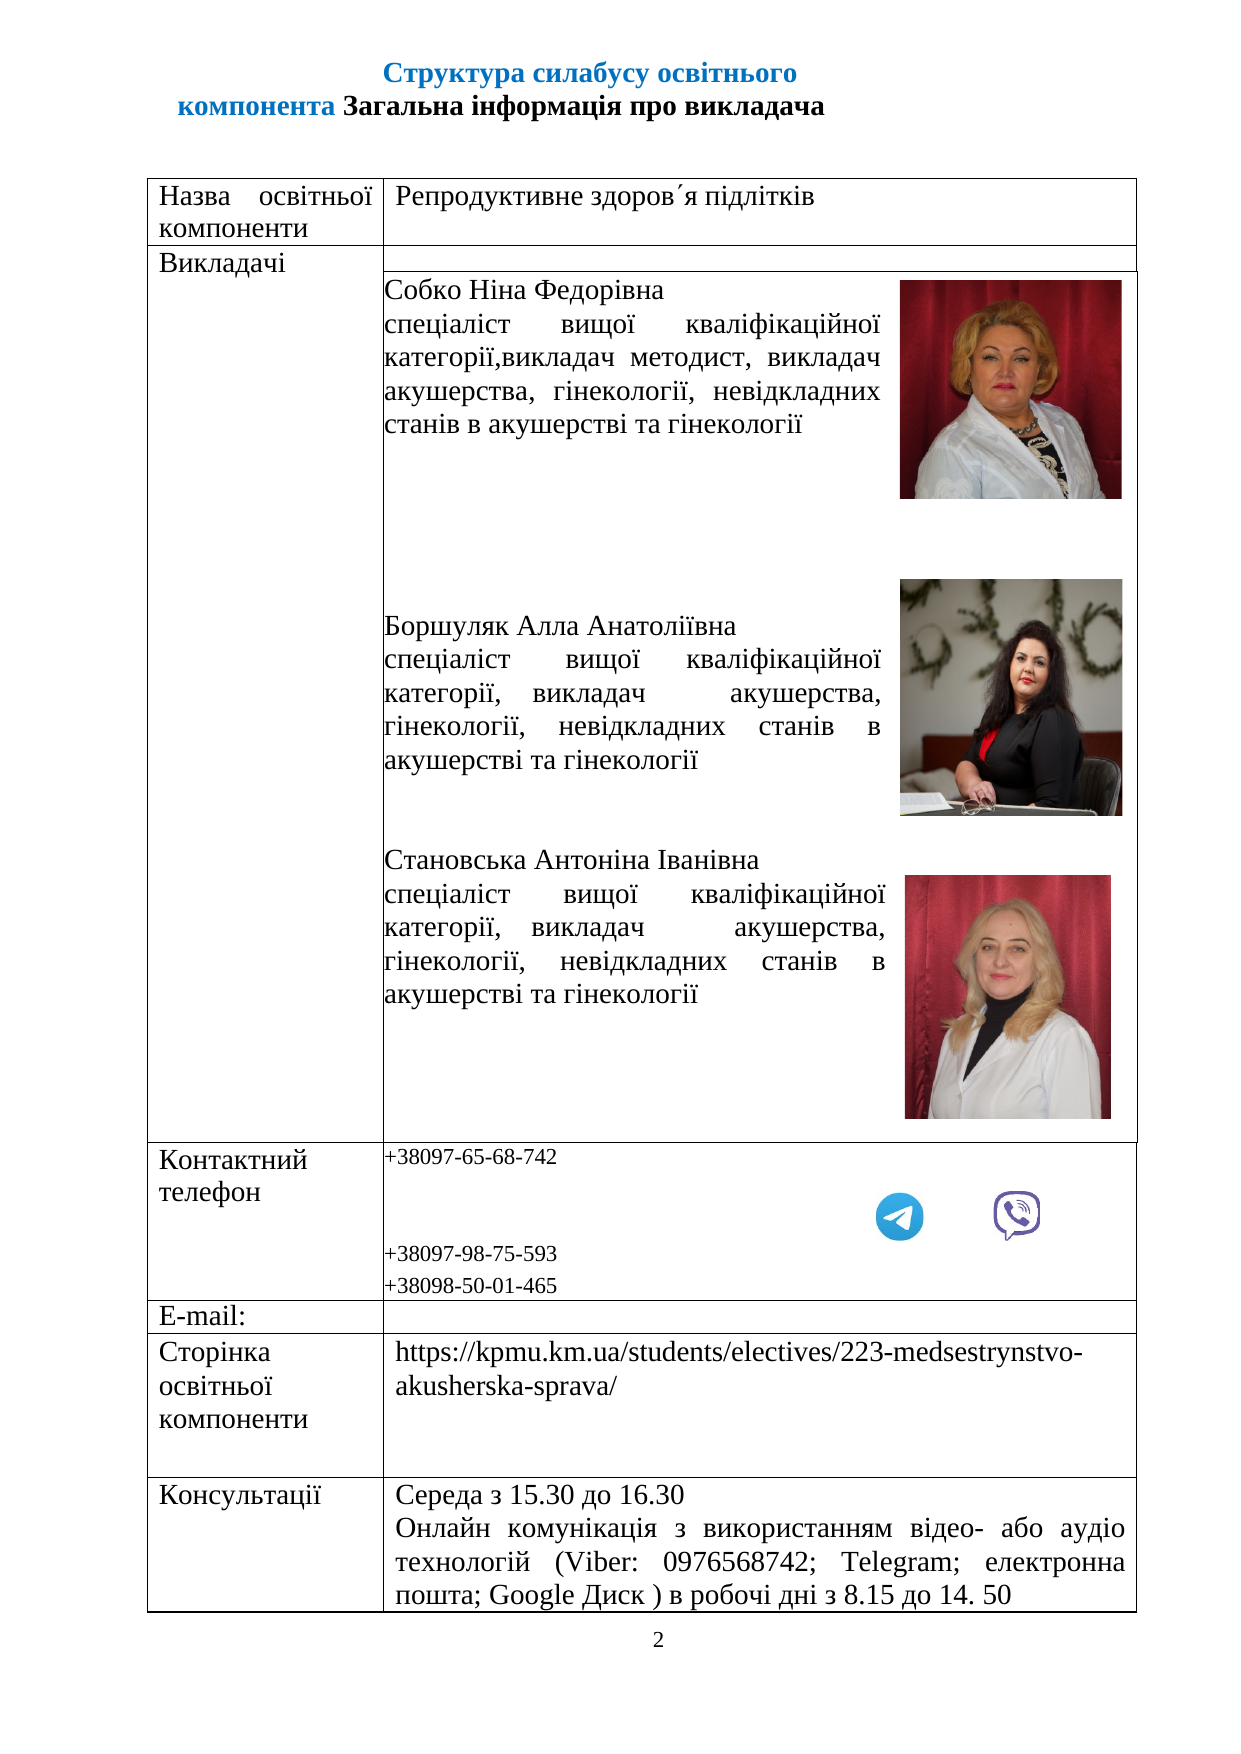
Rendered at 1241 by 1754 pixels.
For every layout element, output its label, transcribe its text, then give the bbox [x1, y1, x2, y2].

table_cell https://kpmu.km.ua/students/electives/223-medsestrynstvo-akusherska-sprava/ [384, 1334, 1136, 1477]
table_cell +38097-65-68-742 +38097-98-75-593 +38098-50-01-465 [384, 1143, 1136, 1299]
text . [398, 426, 1203, 1615]
table_cell [384, 246, 1136, 271]
table_cell Е-mail: [148, 1301, 383, 1333]
picture [993, 1191, 1040, 1241]
table_cell Сторінка освітньої компоненти [148, 1334, 383, 1477]
picture [899, 280, 1122, 499]
table_header Назва освітньої компоненти [148, 179, 383, 245]
picture [875, 1192, 924, 1241]
table_cell Викладачі [148, 246, 383, 1142]
picture [904, 875, 1111, 1119]
picture [900, 579, 1123, 816]
table_cell Середа з 15.30 до 16.30 Онлайн комунікація з використанням відео- або аудіо технологій (Viber: 0976568742; Telegram; електронна пошта; Google Диск ) в робочі дні з 8.15 до 14. 50 [384, 1478, 1136, 1611]
table_cell Консультації [148, 1478, 383, 1611]
table_cell Собко Ніна Федорівна спеціаліст вищої кваліфікаційної категорії,викладач методист, викладач акушерства, гінекології, невідкладних станів в акушерстві та гінекології Боршуляк Алла Анатоліївна спеціаліст вищої кваліфікаційної категорії, викладач акушерства, гінекології, невідкладних станів в акушерстві та гінекології Становська Антоніна Іванівна спеціаліст вищої кваліфікаційної категорії, викладач акушерства, гінекології, невідкладних станів в акушерстві та гінекології [384, 272, 1137, 1142]
text Структура силабусу освітнього компонента Загальна інформація про викладача [177, 55, 960, 122]
table_cell Контактний телефон [148, 1143, 383, 1299]
table_header Репродуктивне здоровя підлітків [384, 179, 1136, 245]
table_cell [384, 1301, 1136, 1333]
